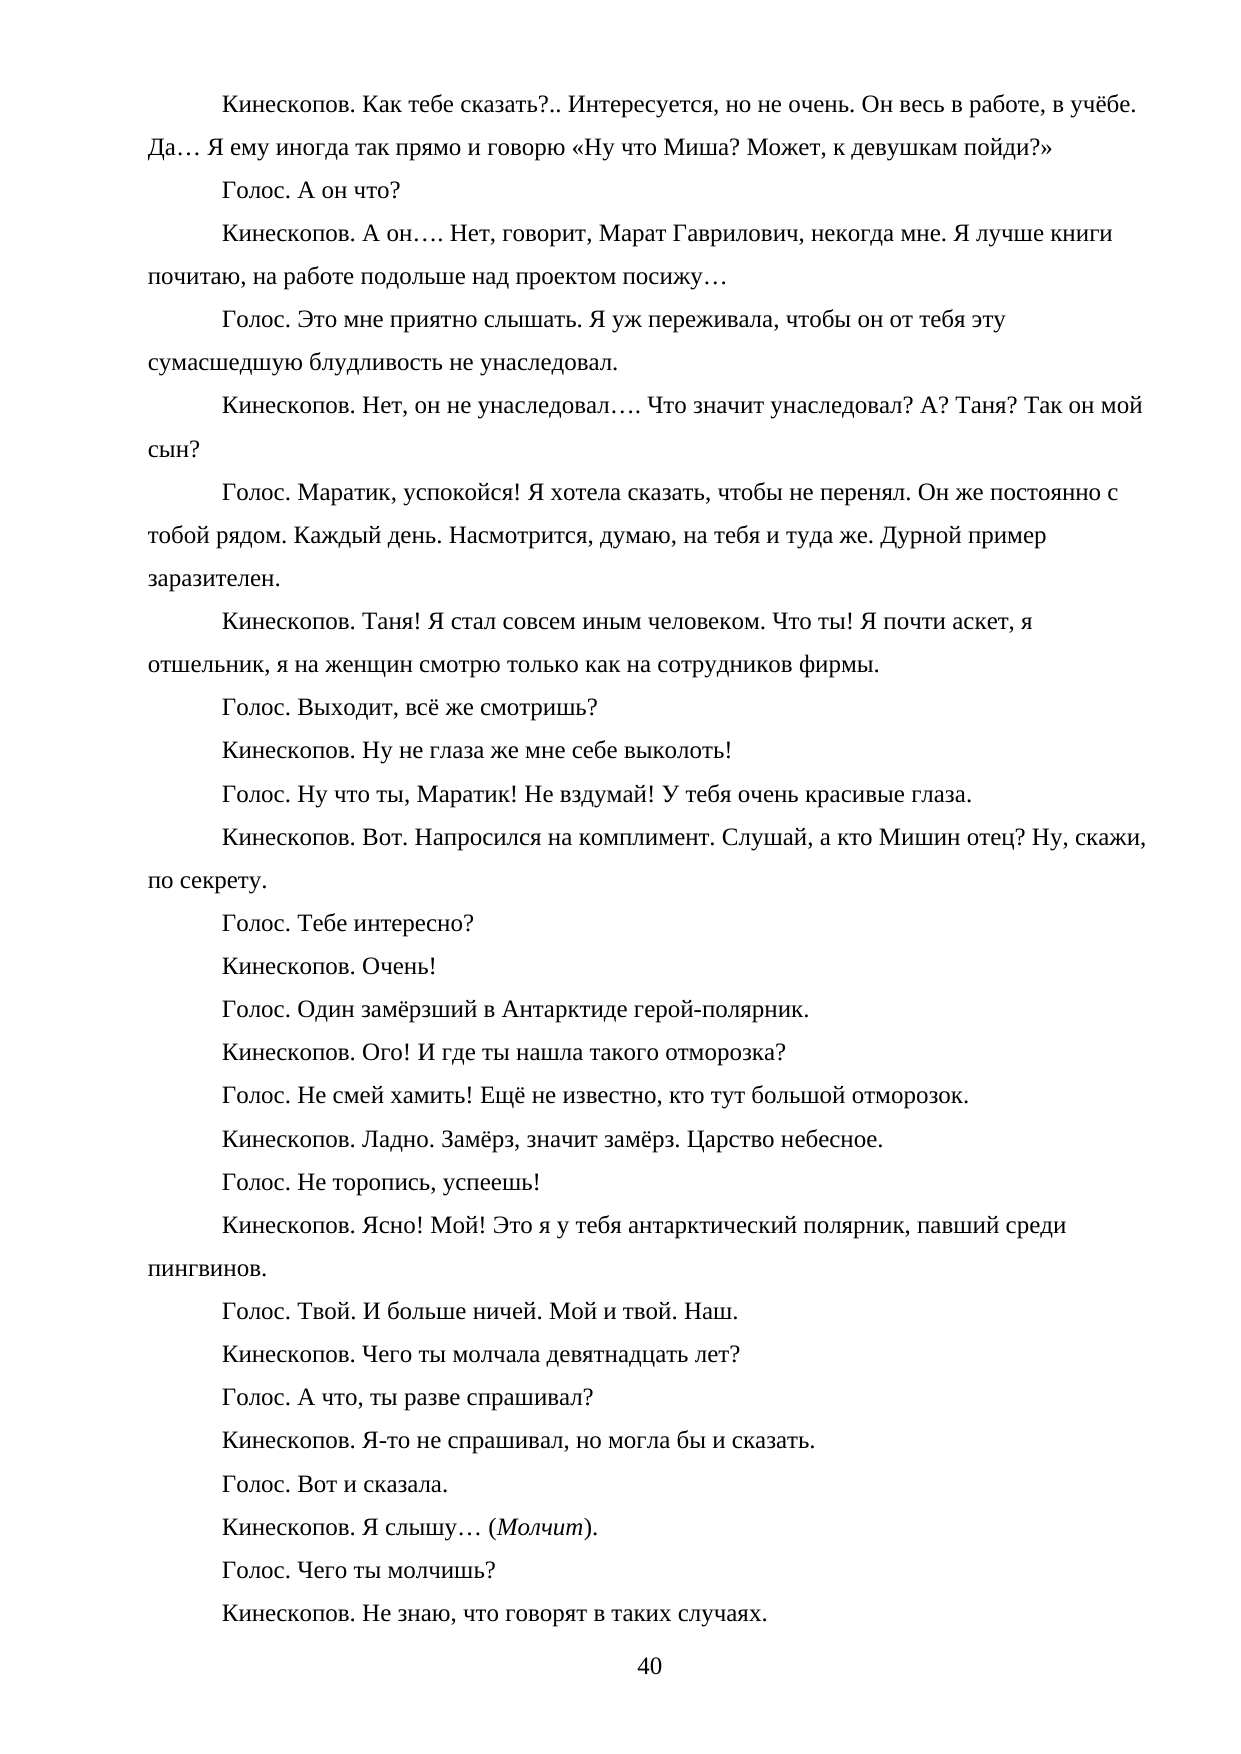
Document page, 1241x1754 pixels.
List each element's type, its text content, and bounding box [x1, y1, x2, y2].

text Кинескопов. А он…. Нет, говорит, Марат Гаврилович, некогда мне. Я лучше книги почитаю, на работе подольше над проектом посижу… [148, 218, 1152, 290]
text Голос. Вот и сказала. [148, 1469, 1152, 1497]
text Кинескопов. Таня! Я стал совсем иным человеком. Что ты! Я почти аскет, я отшельник, я на женщин смотрю только как на сотрудников фирмы. [148, 606, 1152, 678]
text Голос. Твой. И больше ничей. Мой и твой. Наш. [148, 1296, 1152, 1325]
text Кинескопов. Нет, он не унаследовал…. Что значит унаследовал? А? Таня? Так он мой сын? [148, 391, 1152, 462]
text Голос. Это мне приятно слышать. Я уж переживала, чтобы он от тебя эту сумасшедшую блудливость не унаследовал. [148, 304, 1152, 376]
text Кинескопов. Очень! [148, 951, 1152, 980]
text Голос. Не торопись, успеешь! [148, 1167, 1152, 1196]
text Голос. Один замёрзший в Антарктиде герой-полярник. [148, 994, 1152, 1023]
text Кинескопов. Не знаю, что говорят в таких случаях. [148, 1598, 1152, 1627]
text Кинескопов. Ого! И где ты нашла такого отморозка? [148, 1037, 1152, 1066]
text Кинескопов. Как тебе сказать?.. Интересуется, но не очень. Он весь в работе, в учёбе. Да… Я ему иногда так прямо и говорю «Ну что Миша? Может, к девушкам пойди?» [148, 89, 1152, 161]
text Голос. Тебе интересно? [148, 908, 1152, 937]
text Кинескопов. Чего ты молчала девятнадцать лет? [148, 1339, 1152, 1368]
text Кинескопов. Ясно! Мой! Это я у тебя антарктический полярник, павший среди пингвинов. [148, 1210, 1152, 1282]
text Голос. Выходит, всё же смотришь? [148, 692, 1152, 721]
text Голос. Не смей хамить! Ещё не известно, кто тут большой отморозок. [148, 1081, 1152, 1109]
text Голос. Чего ты молчишь? [148, 1555, 1152, 1584]
text Кинескопов. Ну не глаза же мне себе выколоть! [148, 736, 1152, 764]
text Кинескопов. Я слышу… (Молчит). [148, 1512, 1152, 1541]
text Голос. А он что? [148, 175, 1152, 204]
text Голос. А что, ты разве спрашивал? [148, 1382, 1152, 1411]
text Кинескопов. Я-то не спрашивал, но могла бы и сказать. [148, 1426, 1152, 1454]
text Голос. Ну что ты, Маратик! Не вздумай! У тебя очень красивые глаза. [148, 779, 1152, 807]
text Кинескопов. Вот. Напросился на комплимент. Слушай, а кто Мишин отец? Ну, скажи, по секрету. [148, 822, 1152, 894]
text Кинескопов. Ладно. Замёрз, значит замёрз. Царство небесное. [148, 1124, 1152, 1152]
text Голос. Маратик, успокойся! Я хотела сказать, чтобы не перенял. Он же постоянно с тобой рядом. Каждый день. Насмотрится, думаю, на тебя и туда же. Дурной пример заразителен. [148, 477, 1152, 592]
